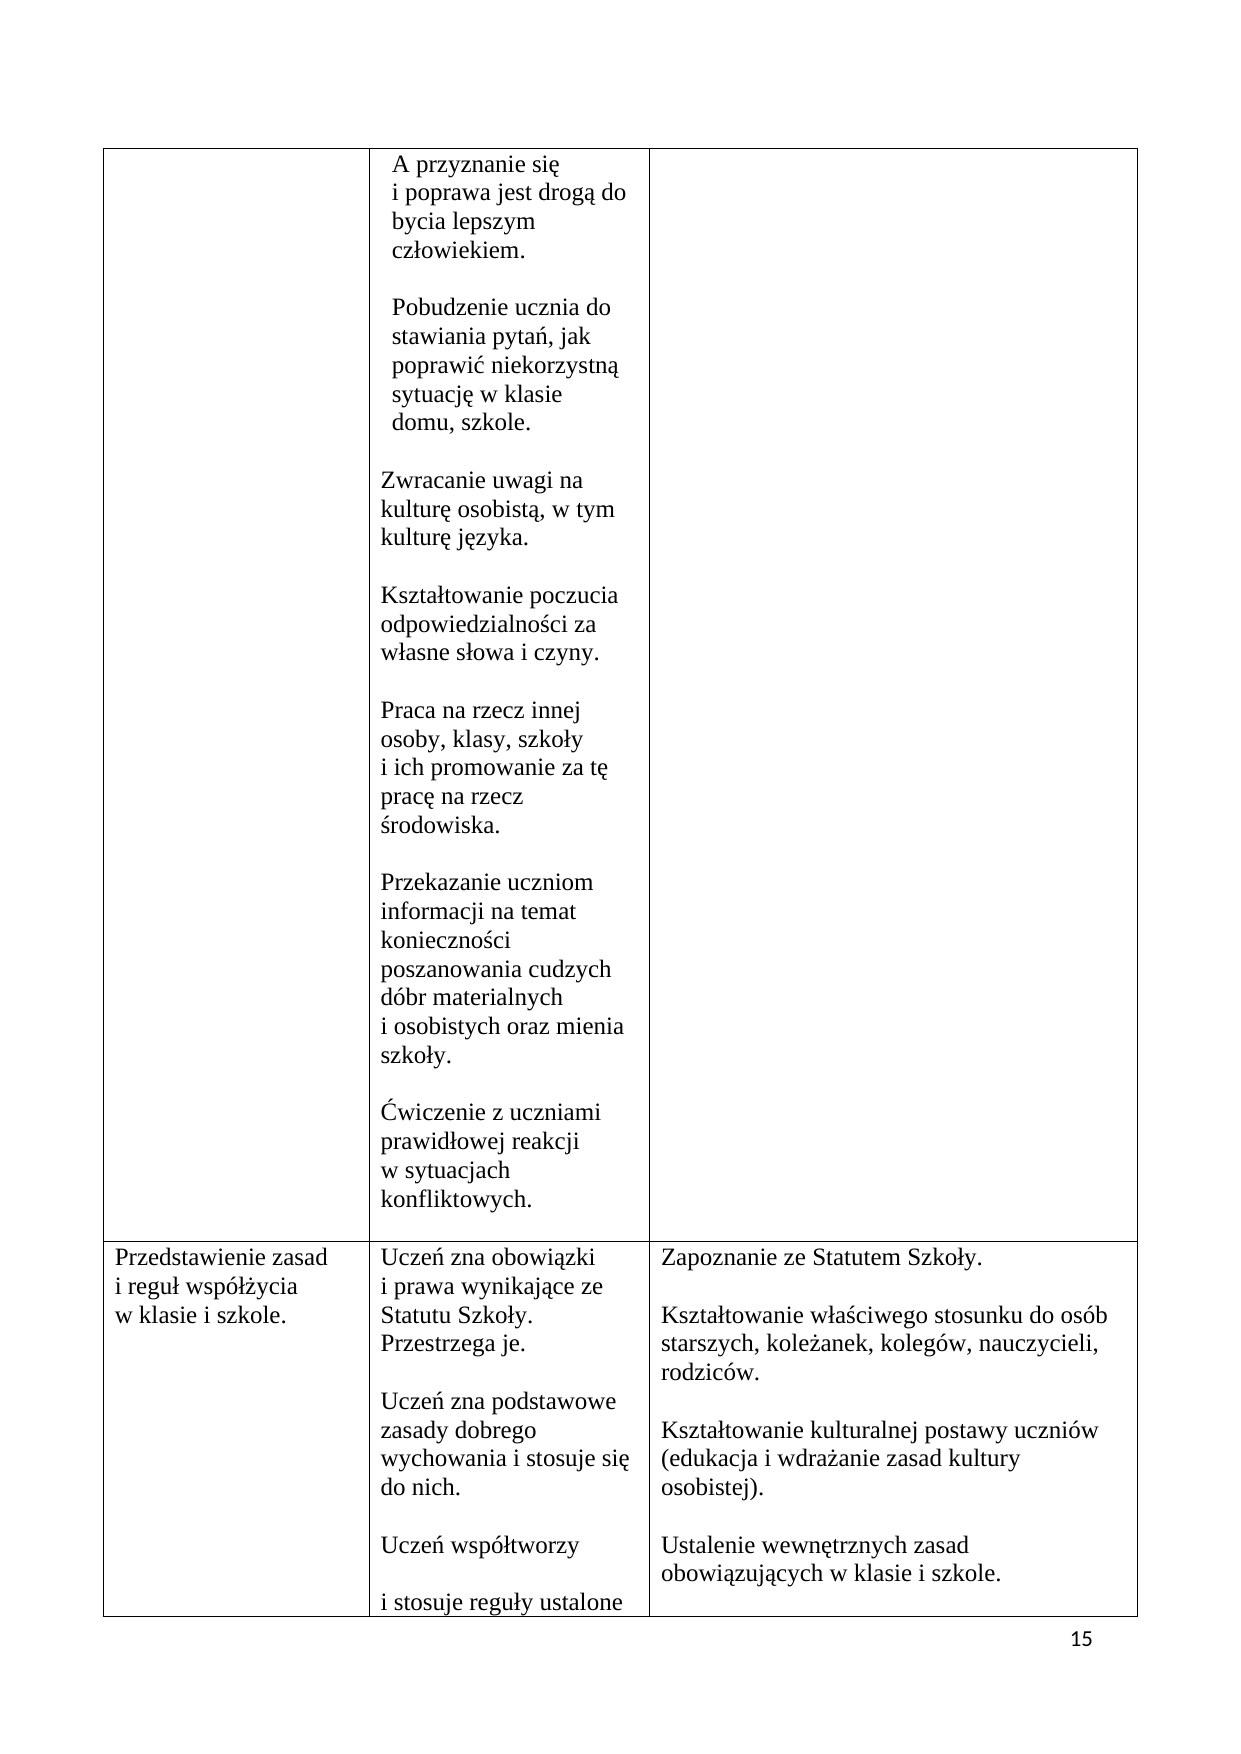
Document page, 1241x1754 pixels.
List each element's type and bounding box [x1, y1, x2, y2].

table_cell [104, 149, 369, 1241]
table_cell [650, 1242, 1137, 1616]
table_cell [104, 1242, 369, 1616]
table_cell [370, 149, 649, 1241]
table_cell [370, 1242, 649, 1616]
table_cell [650, 149, 1137, 1241]
